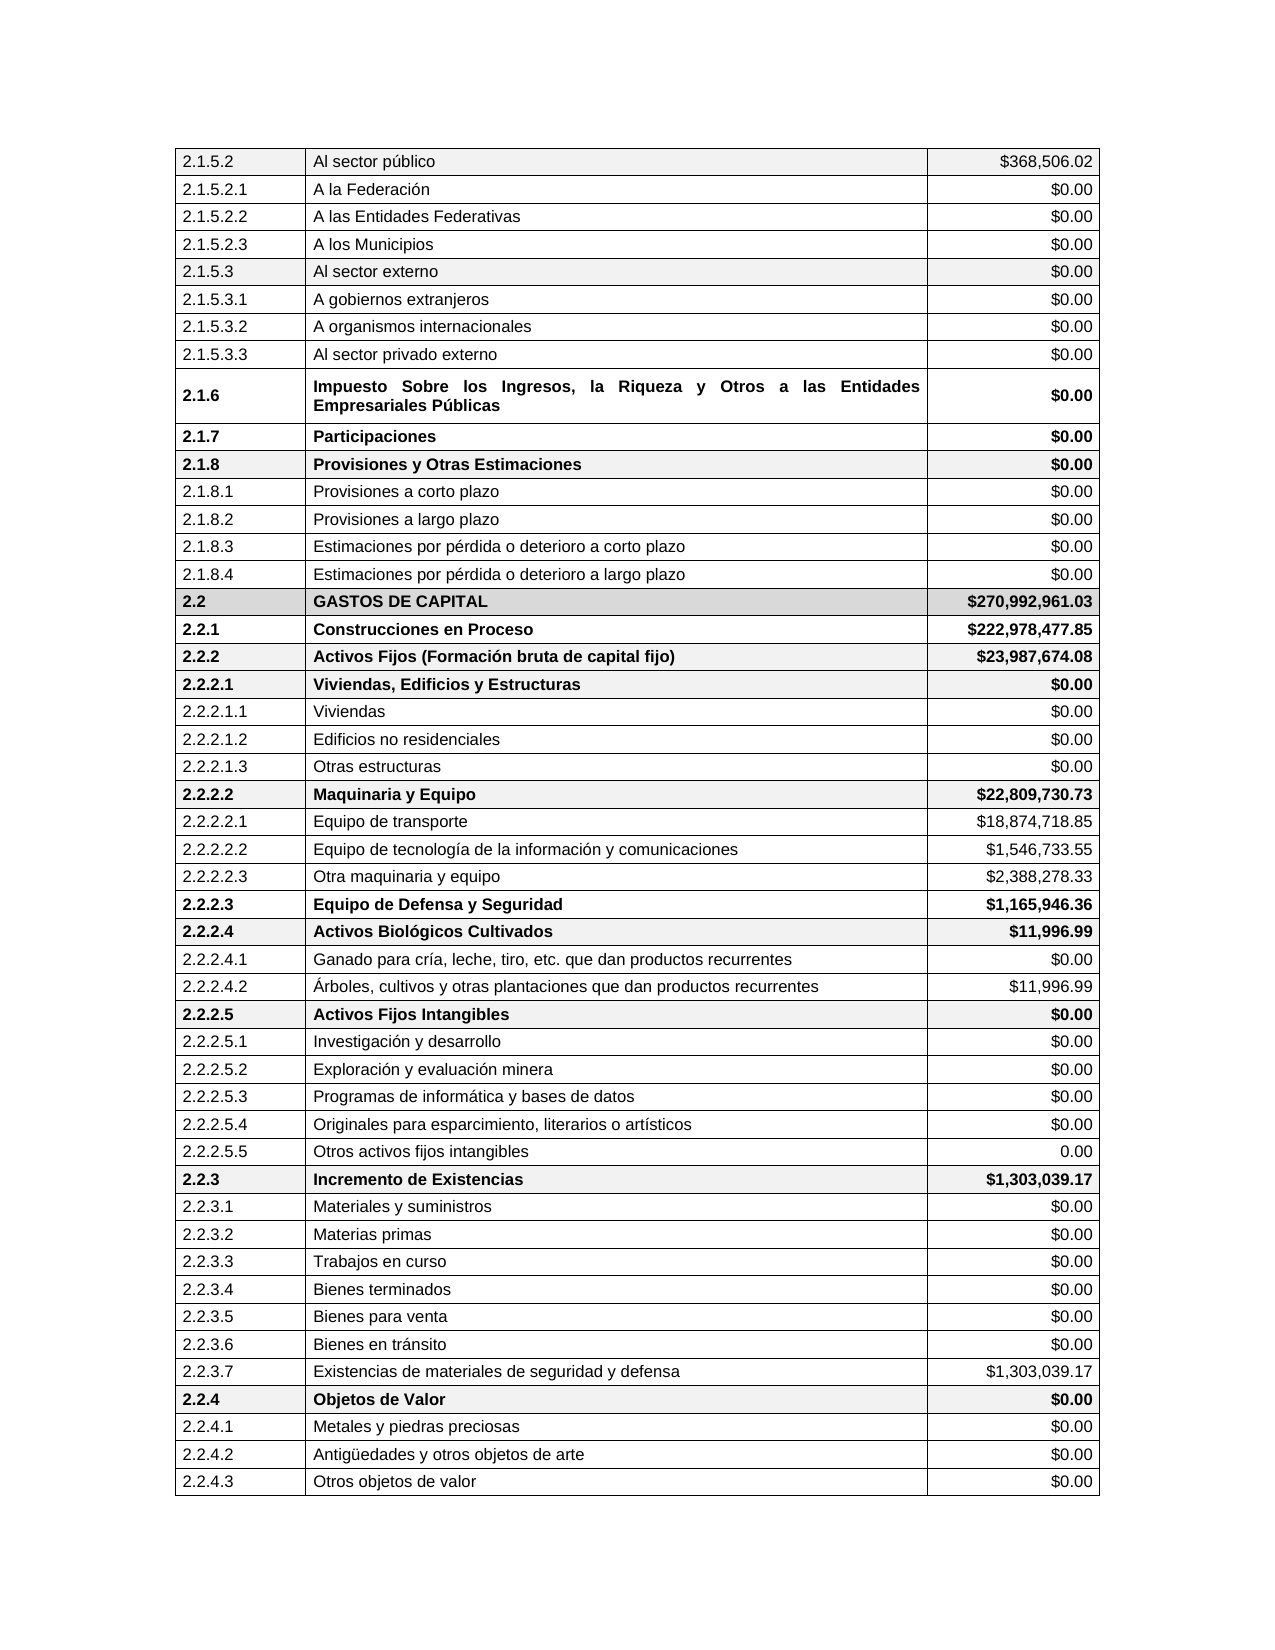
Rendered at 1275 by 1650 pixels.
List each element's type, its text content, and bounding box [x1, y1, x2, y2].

table_cell $0.00 [928, 1056, 1099, 1083]
table_cell 2.2.2.1 [176, 671, 305, 698]
table_cell 2.2.2.1.1 [176, 699, 305, 725]
table_cell Activos Biológicos Cultivados [306, 919, 927, 945]
table_cell $0.00 [928, 1084, 1099, 1110]
table_cell 2.2.3.7 [176, 1359, 305, 1385]
table_cell 0.00 [928, 1139, 1099, 1165]
table_cell 2.2.4.3 [176, 1469, 305, 1495]
table_cell Activos Fijos (Formación bruta de capital fijo) [306, 644, 927, 670]
table_cell 2.2.2.1.3 [176, 754, 305, 780]
table_cell $0.00 [928, 1414, 1099, 1440]
table_cell Provisiones a corto plazo [306, 479, 927, 505]
table_cell Maquinaria y Equipo [306, 781, 927, 808]
table_cell $0.00 [928, 314, 1099, 340]
table_cell A las Entidades Federativas [306, 204, 927, 230]
table_cell Antigüedades y otros objetos de arte [306, 1441, 927, 1468]
table_cell $0.00 [928, 1386, 1099, 1413]
table_cell Viviendas [306, 699, 927, 725]
table_cell $2,388,278.33 [928, 864, 1099, 890]
table_cell 2.1.8.4 [176, 561, 305, 588]
table_cell $0.00 [928, 1029, 1099, 1055]
table_cell A la Federación [306, 176, 927, 203]
table_cell $22,809,730.73 [928, 781, 1099, 808]
table_cell Edificios no residenciales [306, 726, 927, 753]
table_cell 2.2.2.4 [176, 919, 305, 945]
table_cell $0.00 [928, 754, 1099, 780]
table_cell $0.00 [928, 1441, 1099, 1468]
table_cell Impuesto Sobre los Ingresos, la Riqueza y Otros a las Entidades Empresariales Públicas [306, 369, 927, 423]
table_cell $368,506.02 [928, 149, 1099, 175]
table_cell Al sector externo [306, 259, 927, 285]
table_cell $0.00 [928, 1249, 1099, 1275]
table_cell 2.2.2.5.2 [176, 1056, 305, 1083]
table_cell 2.2.2.2.3 [176, 864, 305, 890]
table_cell 2.2.2.5.1 [176, 1029, 305, 1055]
table_cell 2.2.4.1 [176, 1414, 305, 1440]
table_cell $0.00 [928, 451, 1099, 478]
table_cell Programas de informática y bases de datos [306, 1084, 927, 1110]
table_cell $0.00 [928, 341, 1099, 368]
table_cell $11,996.99 [928, 974, 1099, 1000]
table_cell $222,978,477.85 [928, 616, 1099, 643]
table_cell Otros activos fijos intangibles [306, 1139, 927, 1165]
table_cell $0.00 [928, 176, 1099, 203]
table_cell Materias primas [306, 1221, 927, 1248]
table_cell Viviendas, Edificios y Estructuras [306, 671, 927, 698]
table_cell Incremento de Existencias [306, 1166, 927, 1193]
table_cell 2.1.5.3 [176, 259, 305, 285]
table_cell 2.1.8 [176, 451, 305, 478]
table_cell 2.2.3.2 [176, 1221, 305, 1248]
table_cell Ganado para cría, leche, tiro, etc. que dan productos recurrentes [306, 946, 927, 973]
table_cell $270,992,961.03 [928, 589, 1099, 615]
table_cell Objetos de Valor [306, 1386, 927, 1413]
table_cell Exploración y evaluación minera [306, 1056, 927, 1083]
table_cell $0.00 [928, 1001, 1099, 1028]
table_cell 2.2.3.4 [176, 1276, 305, 1303]
table_cell A los Municipios [306, 231, 927, 258]
table_cell Equipo de transporte [306, 809, 927, 835]
table_cell Materiales y suministros [306, 1194, 927, 1220]
table_cell Estimaciones por pérdida o deterioro a corto plazo [306, 534, 927, 560]
table_cell $0.00 [928, 1469, 1099, 1495]
table_cell 2.2.3 [176, 1166, 305, 1193]
table_cell 2.1.5.3.2 [176, 314, 305, 340]
table_cell 2.1.5.2.2 [176, 204, 305, 230]
table_cell Bienes para venta [306, 1304, 927, 1330]
table_cell 2.2.2.3 [176, 891, 305, 918]
table_cell Bienes en tránsito [306, 1331, 927, 1358]
table_cell $0.00 [928, 726, 1099, 753]
table_cell $0.00 [928, 561, 1099, 588]
table_cell 2.2.2.2.2 [176, 836, 305, 863]
table_cell Al sector privado externo [306, 341, 927, 368]
table_cell Equipo de Defensa y Seguridad [306, 891, 927, 918]
table_cell 2.1.5.3.1 [176, 286, 305, 313]
table_cell Construcciones en Proceso [306, 616, 927, 643]
table_cell $1,303,039.17 [928, 1359, 1099, 1385]
table_cell Trabajos en curso [306, 1249, 927, 1275]
table_cell $0.00 [928, 1194, 1099, 1220]
table_cell 2.2.3.6 [176, 1331, 305, 1358]
table_cell $0.00 [928, 1304, 1099, 1330]
table_cell Otras estructuras [306, 754, 927, 780]
table_cell 2.2 [176, 589, 305, 615]
table_cell 2.2.4.2 [176, 1441, 305, 1468]
table_cell $1,303,039.17 [928, 1166, 1099, 1193]
table_cell 2.2.2.5.3 [176, 1084, 305, 1110]
table_cell A organismos internacionales [306, 314, 927, 340]
table_cell Otros objetos de valor [306, 1469, 927, 1495]
table_cell $0.00 [928, 534, 1099, 560]
table_cell 2.2.2.4.1 [176, 946, 305, 973]
table_cell Activos Fijos Intangibles [306, 1001, 927, 1028]
table_cell 2.1.5.2.1 [176, 176, 305, 203]
table_cell 2.1.8.2 [176, 506, 305, 533]
table_cell Árboles, cultivos y otras plantaciones que dan productos recurrentes [306, 974, 927, 1000]
table_cell $0.00 [928, 1331, 1099, 1358]
table_cell Provisiones y Otras Estimaciones [306, 451, 927, 478]
table_cell $0.00 [928, 671, 1099, 698]
table_cell 2.2.2.5.4 [176, 1111, 305, 1138]
table_cell $0.00 [928, 1111, 1099, 1138]
table_cell $0.00 [928, 506, 1099, 533]
table_cell $0.00 [928, 1221, 1099, 1248]
table_cell 2.2.2.2.1 [176, 809, 305, 835]
table_cell $0.00 [928, 286, 1099, 313]
table_cell 2.2.4 [176, 1386, 305, 1413]
table_cell 2.1.8.1 [176, 479, 305, 505]
table_cell $0.00 [928, 479, 1099, 505]
table_cell Otra maquinaria y equipo [306, 864, 927, 890]
table_cell Provisiones a largo plazo [306, 506, 927, 533]
table_cell Participaciones [306, 424, 927, 450]
table_cell 2.2.3.3 [176, 1249, 305, 1275]
table_cell $23,987,674.08 [928, 644, 1099, 670]
table_cell $0.00 [928, 946, 1099, 973]
table_cell 2.1.8.3 [176, 534, 305, 560]
table_cell Metales y piedras preciosas [306, 1414, 927, 1440]
table_cell 2.1.5.2 [176, 149, 305, 175]
table_cell A gobiernos extranjeros [306, 286, 927, 313]
table_cell 2.2.2 [176, 644, 305, 670]
table_cell 2.1.5.2.3 [176, 231, 305, 258]
table_cell 2.2.2.5.5 [176, 1139, 305, 1165]
table_cell $0.00 [928, 369, 1099, 423]
table_cell 2.1.7 [176, 424, 305, 450]
table_cell Equipo de tecnología de la información y comunicaciones [306, 836, 927, 863]
table_cell Investigación y desarrollo [306, 1029, 927, 1055]
table_cell $0.00 [928, 231, 1099, 258]
table_cell 2.2.2.1.2 [176, 726, 305, 753]
table_cell $0.00 [928, 259, 1099, 285]
table_cell 2.2.2.4.2 [176, 974, 305, 1000]
table_cell Bienes terminados [306, 1276, 927, 1303]
table_cell Originales para esparcimiento, literarios o artísticos [306, 1111, 927, 1138]
table_cell $0.00 [928, 1276, 1099, 1303]
table_cell $11,996.99 [928, 919, 1099, 945]
table_cell 2.2.1 [176, 616, 305, 643]
table_cell 2.2.3.1 [176, 1194, 305, 1220]
table_cell $1,546,733.55 [928, 836, 1099, 863]
table_cell $18,874,718.85 [928, 809, 1099, 835]
table_cell $0.00 [928, 204, 1099, 230]
table_cell 2.1.5.3.3 [176, 341, 305, 368]
table_cell 2.2.3.5 [176, 1304, 305, 1330]
table_cell $0.00 [928, 424, 1099, 450]
table_cell GASTOS DE CAPITAL [306, 589, 927, 615]
table_cell $1,165,946.36 [928, 891, 1099, 918]
table_cell Al sector público [306, 149, 927, 175]
table_cell Existencias de materiales de seguridad y defensa [306, 1359, 927, 1385]
table_cell 2.2.2.2 [176, 781, 305, 808]
table_cell Estimaciones por pérdida o deterioro a largo plazo [306, 561, 927, 588]
table_cell 2.1.6 [176, 369, 305, 423]
table_cell $0.00 [928, 699, 1099, 725]
table_cell 2.2.2.5 [176, 1001, 305, 1028]
